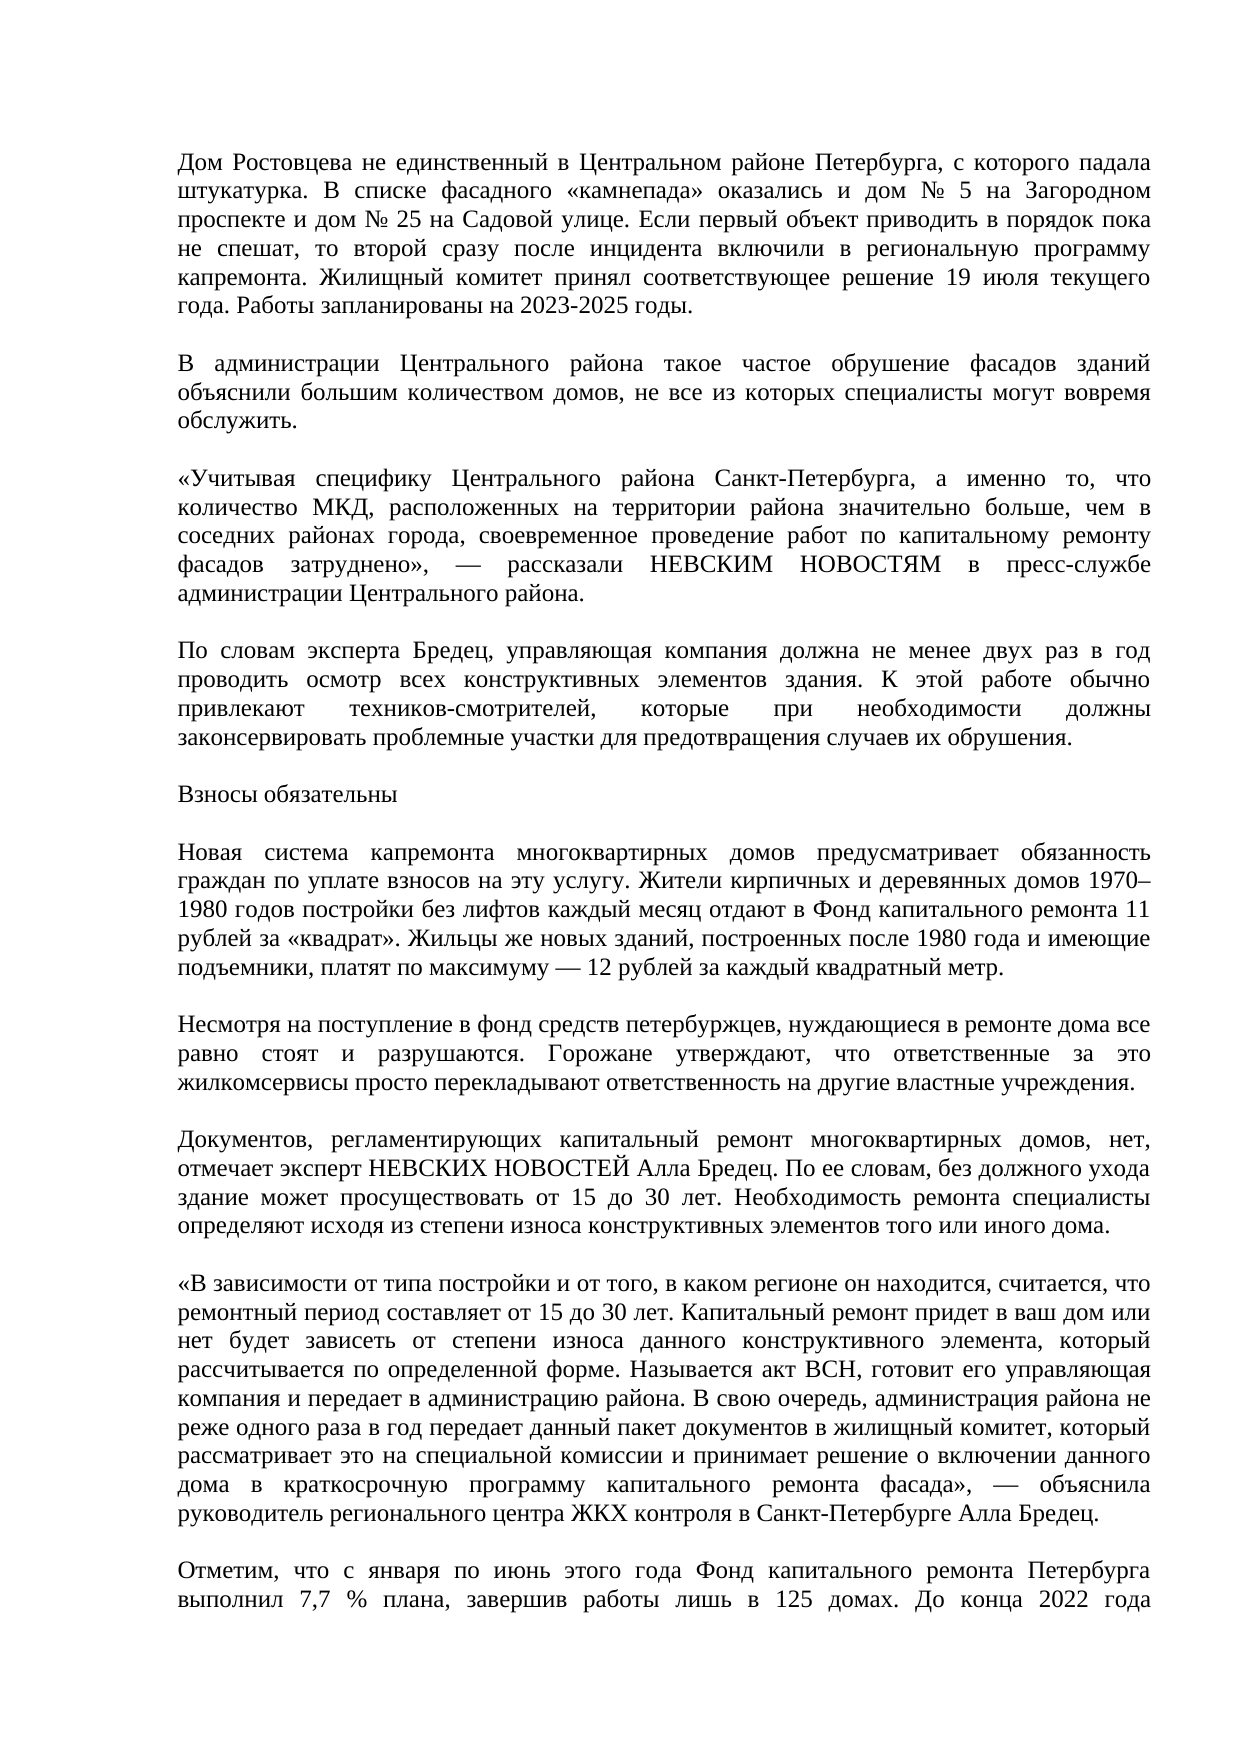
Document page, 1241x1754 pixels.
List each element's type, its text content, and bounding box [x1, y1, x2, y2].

text «Учитывая специфику Центрального района Санкт-Петербурга, а именно то, что количество МКД, расположенных на территории района значительно больше, чем в соседних районах города, своевременное проведение работ по капитальному ремонту фасадов затруднено», — рассказали НЕВСКИМ НОВОСТЯМ в пресс-службе администрации Центрального района. [177, 463, 1152, 607]
text Новая система капремонта многоквартирных домов предусматривает обязанность граждан по уплате взносов на эту услугу. Жители кирпичных и деревянных домов 1970–1980 годов постройки без лифтов каждый месяц отдают в Фонд капитального ремонта 11 рублей за «квадрат». Жильцы же новых зданий, построенных после 1980 года и имеющие подъемники, платят по максимуму — 12 рублей за каждый квадратный метр. [177, 837, 1152, 981]
text Документов, регламентирующих капитальный ремонт многоквартирных домов, нет, отмечает эксперт НЕВСКИХ НОВОСТЕЙ Алла Бредец. По ее словам, без должного ухода здание может просуществовать от 15 до 30 лет. Необходимость ремонта специалисты определяют исходя из степени износа конструктивных элементов того или иного дома. [177, 1124, 1152, 1239]
text Взносы обязательны [177, 779, 1152, 808]
text Дом Ростовцева не единственный в Центральном районе Петербурга, с которого падала штукатурка. В списке фасадного «камнепада» оказались и дом № 5 на Загородном проспекте и дом № 25 на Садовой улице. Если первый объект приводить в порядок пока не спешат, то второй сразу после инцидента включили в региональную программу капремонта. Жилищный комитет принял соответствующее решение 19 июля текущего года. Работы запланированы на 2023-2025 годы. [177, 147, 1152, 319]
text «В зависимости от типа постройки и от того, в каком регионе он находится, считается, что ремонтный период составляет от 15 до 30 лет. Капитальный ремонт придет в ваш дом или нет будет зависеть от степени износа данного конструктивного элемента, который рассчитывается по определенной форме. Называется акт ВСН, готовит его управляющая компания и передает в администрацию района. В свою очередь, администрация района не реже одного раза в год передает данный пакет документов в жилищный комитет, который рассматривает это на специальной комиссии и принимает решение о включении данного дома в краткосрочную программу капитального ремонта фасада», — объяснила руководитель регионального центра ЖКХ контроля в Санкт-Петербурге Алла Бредец. [177, 1268, 1152, 1527]
text Несмотря на поступление в фонд средств петербуржцев, нуждающиеся в ремонте дома все равно стоят и разрушаются. Горожане утверждают, что ответственные за это жилкомсервисы просто перекладывают ответственность на другие властные учреждения. [177, 1009, 1152, 1096]
text В администрации Центрального района такое частое обрушение фасадов зданий объяснили большим количеством домов, не все из которых специалисты могут вовремя обслужить. [177, 348, 1152, 434]
text По словам эксперта Бредец, управляющая компания должна не менее двух раз в год проводить осмотр всех конструктивных элементов здания. К этой работе обычно привлекают техников-смотрителей, которые при необходимости должны законсервировать проблемные участки для предотвращения случаев их обрушения. [177, 636, 1152, 751]
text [177, 1556, 1152, 1613]
